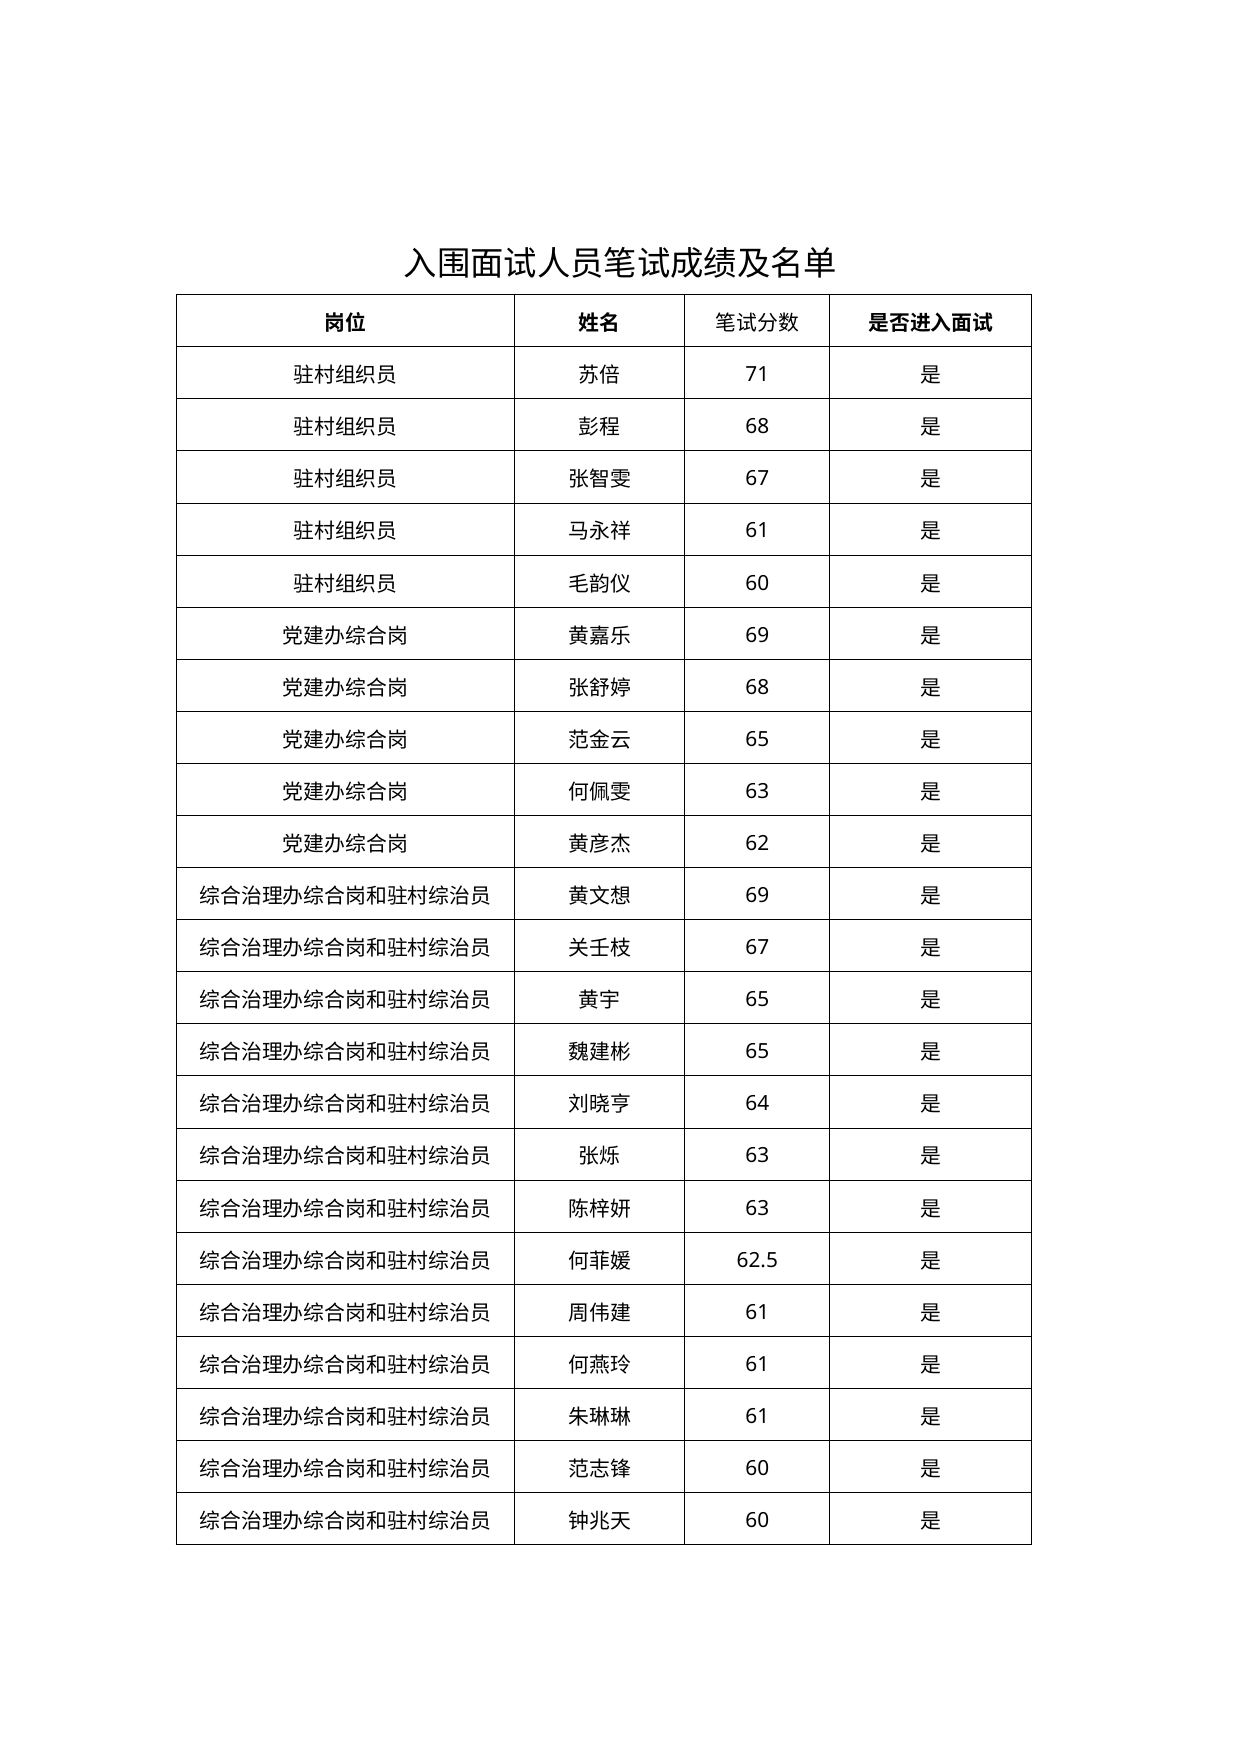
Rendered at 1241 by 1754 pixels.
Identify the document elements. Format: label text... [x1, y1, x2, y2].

table_cell 综合治理办综合岗和驻村综治员 [177, 1441, 514, 1492]
table_cell 67 [685, 920, 829, 971]
table_cell 是 [830, 1129, 1031, 1179]
table_cell 是 [830, 920, 1031, 971]
table_cell 是 [830, 1181, 1031, 1232]
table_cell 综合治理办综合岗和驻村综治员 [177, 920, 514, 971]
table_cell 61 [685, 1285, 829, 1336]
table_header 入围面试人员笔试成绩及名单 [176, 227, 1064, 294]
table_cell 驻村组织员 [177, 347, 514, 398]
table_cell 是 [830, 1285, 1031, 1336]
table_cell 综合治理办综合岗和驻村综治员 [177, 868, 514, 919]
table_cell 驻村组织员 [177, 504, 514, 554]
table_cell 党建办综合岗 [177, 712, 514, 763]
table_cell 62.5 [685, 1233, 829, 1284]
table_cell 63 [685, 764, 829, 815]
table_cell 关壬枝 [515, 920, 684, 971]
table_cell 是 [830, 868, 1031, 919]
table_cell 是 [830, 660, 1031, 711]
table_cell 65 [685, 1024, 829, 1075]
table_cell 岗位 [177, 295, 514, 346]
table_cell 笔试分数 [685, 295, 829, 346]
table_cell 68 [685, 399, 829, 450]
table_cell 综合治理办综合岗和驻村综治员 [177, 1493, 514, 1544]
table_cell 综合治理办综合岗和驻村综治员 [177, 972, 514, 1023]
table_cell 是 [830, 1389, 1031, 1440]
table_cell 63 [685, 1129, 829, 1179]
table_cell 60 [685, 556, 829, 607]
table_cell 何燕玲 [515, 1337, 684, 1388]
table_cell 是 [830, 764, 1031, 815]
table_cell 是 [830, 1076, 1031, 1127]
table_cell 71 [685, 347, 829, 398]
table_cell 64 [685, 1076, 829, 1127]
table_cell 张舒婷 [515, 660, 684, 711]
table_cell 是 [830, 399, 1031, 450]
table_cell 综合治理办综合岗和驻村综治员 [177, 1285, 514, 1336]
table_cell 是 [830, 347, 1031, 398]
table_cell 驻村组织员 [177, 399, 514, 450]
table_cell 党建办综合岗 [177, 816, 514, 867]
table_cell 党建办综合岗 [177, 764, 514, 815]
table_cell 是 [830, 504, 1031, 554]
table_cell 是否进入面试 [830, 295, 1031, 346]
table_cell 驻村组织员 [177, 556, 514, 607]
table_cell 是 [830, 1441, 1031, 1492]
table_cell 苏倍 [515, 347, 684, 398]
table_cell 钟兆天 [515, 1493, 684, 1544]
table_cell 周伟建 [515, 1285, 684, 1336]
table_cell 综合治理办综合岗和驻村综治员 [177, 1337, 514, 1388]
table_cell 综合治理办综合岗和驻村综治员 [177, 1129, 514, 1179]
table_cell 67 [685, 451, 829, 502]
table_cell 是 [830, 712, 1031, 763]
table_cell 61 [685, 1389, 829, 1440]
table_cell 驻村组织员 [177, 451, 514, 502]
table_cell 姓名 [515, 295, 684, 346]
table_cell 刘晓亨 [515, 1076, 684, 1127]
table_cell 综合治理办综合岗和驻村综治员 [177, 1024, 514, 1075]
table_cell 68 [685, 660, 829, 711]
table_cell 60 [685, 1441, 829, 1492]
table_cell 党建办综合岗 [177, 608, 514, 659]
table_cell 69 [685, 868, 829, 919]
table_cell 69 [685, 608, 829, 659]
table_cell 张智雯 [515, 451, 684, 502]
table_cell 范金云 [515, 712, 684, 763]
table_cell 彭程 [515, 399, 684, 450]
table_cell 是 [830, 972, 1031, 1023]
table_cell 马永祥 [515, 504, 684, 554]
table_cell 范志锋 [515, 1441, 684, 1492]
table_cell 党建办综合岗 [177, 660, 514, 711]
table_cell 朱琳琳 [515, 1389, 684, 1440]
table_cell 黄彦杰 [515, 816, 684, 867]
table_cell 61 [685, 504, 829, 554]
table_cell 是 [830, 1493, 1031, 1544]
table_cell 张烁 [515, 1129, 684, 1179]
table_cell 65 [685, 712, 829, 763]
table_cell 60 [685, 1493, 829, 1544]
table_cell 毛韵仪 [515, 556, 684, 607]
table_cell 是 [830, 1337, 1031, 1388]
table_cell 是 [830, 556, 1031, 607]
table_cell 65 [685, 972, 829, 1023]
table_cell 是 [830, 1233, 1031, 1284]
table_cell 何菲媛 [515, 1233, 684, 1284]
table_cell 是 [830, 816, 1031, 867]
table_cell 黄文想 [515, 868, 684, 919]
table_cell 黄嘉乐 [515, 608, 684, 659]
table_cell 63 [685, 1181, 829, 1232]
table_cell 综合治理办综合岗和驻村综治员 [177, 1389, 514, 1440]
table_cell 是 [830, 1024, 1031, 1075]
table_cell 62 [685, 816, 829, 867]
table_cell 综合治理办综合岗和驻村综治员 [177, 1076, 514, 1127]
table_cell 陈梓妍 [515, 1181, 684, 1232]
table_cell 黄宇 [515, 972, 684, 1023]
table_cell 是 [830, 608, 1031, 659]
table_cell 是 [830, 451, 1031, 502]
table_cell 魏建彬 [515, 1024, 684, 1075]
table_cell 综合治理办综合岗和驻村综治员 [177, 1233, 514, 1284]
table_cell 综合治理办综合岗和驻村综治员 [177, 1181, 514, 1232]
table_cell 何佩雯 [515, 764, 684, 815]
table_cell 61 [685, 1337, 829, 1388]
